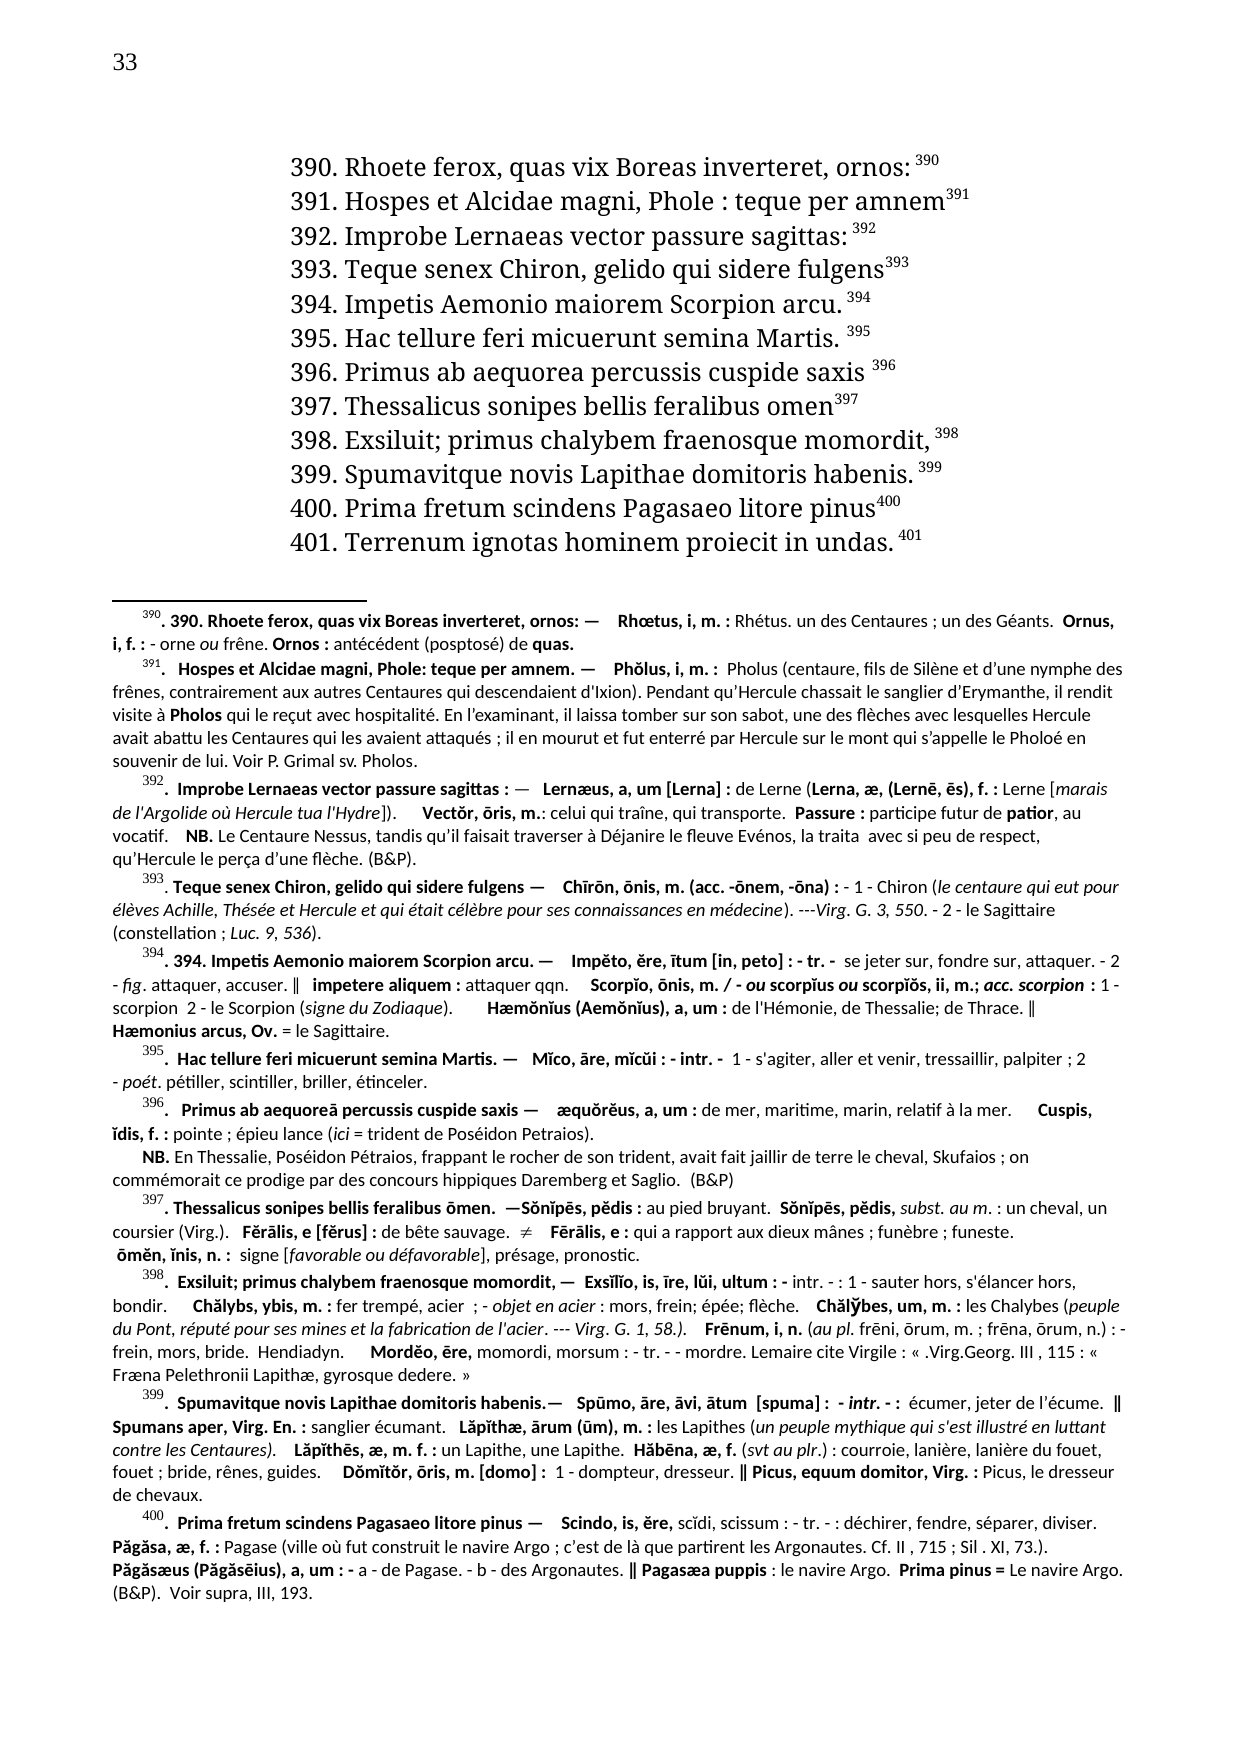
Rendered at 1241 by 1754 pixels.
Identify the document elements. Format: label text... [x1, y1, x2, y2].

text 333. Thessaliam, qua parte diem brumalibus horis 334. Adtollit Titan, rupes Ossaea coercet. 335. Cum per summa poli Phoebum trahit altior aestas 336. Pelion opponit radiis nascentibus umbras. 337. At medios ignes coeli, rabidique Leonis 338. Solstitiale caput nemorosus submovet Othrys. 339. Excipit adversos Zephyros et Iapyga Pindus 340. Et maturato praecidit vespere lucem. 341. Nec metuens imi Borean habitator Olympi 342. Lucentem totis ignorat noctibus Arcton. 343. Hos inter montes, media qui valle premuntur, 344. Perpetuis quondam latuere paludibus agri, 345. Flumina dum campi retinent, nec pervia Tempe 346. Dant aditus pelagi; stagnumque implentibus unum 347. Crescere cursus erat. Postquam discessit Olympo 348. Herculea gravis Ossa manu, subitaeque ruinam 349. Sensit aquae Nereus: melius mansura sub undis, 350. Emathis aequorei regnum Pharsalos Achillis 351. Eminet, et, prima Rhoeteia litora pinu 352. Quae tetigit, Phylace, Pteleosque, et Dorion ira 353. Flebile Pieridum, Trachin, pretioque nefandae 354. Lampados Herculeis fortis Meliboea pharetris: 355. Atque olim Larissa potens: ubi nobile quondam 356. Nunc super Argos arant : veteres ubi fabula Thebas 357. Monstrat Echionias: ubi quondam Pentheos exsul 358. Colla caputque ferens supremo tradidit igni, 359. Questa, quod hoc solum nato rapuisset, Agave. 360. Ergo abrupta palus multos discessit in amnes. 361. Purus in occasus, parvi sed gurgitis, Aeas 362. Ionio fluit inde mari nec fortior undis 363. Labitur avectae pater Isidis, et tuus, Oeneu, 364. Paene gener crassis oblimat Echinadas undis 365. Et Meleagream maculatus sanguine Nessi 366. Euenos Calydona secat. Ferit amne citato 367. Maliacas Sperchios aquas: et flumine puro 368. Irrigat Amphrysos famulantis pascua Phoebi; 369. Quique nec humentes nebulas, nec rore madentem 370. Aera, nec tenues ventos suspirat, Anauros; 371. Et quisquis pelago per se non cognitus amnis 372. Peneo donavit aquas: it gurgite rapto 373. Apidanos: nunquamque celer, nisi mixtus, Enipeus. 374. Accipit Asopos cursus, Phoenixque, Melasque. 375. Solus in alterius nomen cum venerit undae, 376. Defendit Titaresos aquas, lapsusque superne 377. Gurgite Penei pro siccis utitur arvis. 378. Hunc fama est Stygiis manare paludibus amnem, 379. Et, capitis memorem, fluvii contagia vilis 380. Nolle pati, superumque sibi servare timorem. 381. Ut primum emissis patuerunt amnibus arva, 382. Pinguis Bebrycio discessit vomere sulcus ; 383. Mox Lelegum dextra pressum descendit aratrum ; 384. Aeolidae Dolopesque solum fregere coloni, 385. Et Magnetes equis, Minyae gens cognita remis. 386. Illic semiferos Ixionidas Centauros 387. Foeta Pelethroniis nubes effudit in antris: 388. Aspera te Pholoes frangentem, Monyche, saxa, 389. Teque sub Oetaeo torquentem vertice vulsas, 390. Rhoete ferox, quas vix Boreas inverteret, ornos: 391. Hospes et Alcidae magni, Phole : teque per amnem 392. Improbe Lernaeas vector passure sagittas: 393. Teque senex Chiron, gelido qui sidere fulgens 394. Impetis Aemonio maiorem Scorpion arcu. 395. Hac tellure feri micuerunt semina Martis. 396. Primus ab aequorea percussis cuspide saxis 397. Thessalicus sonipes bellis feralibus omen 398. Exsiluit; primus chalybem fraenosque momordit, 399. Spumavitque novis Lapithae domitoris habenis. 400. Prima fretum scindens Pagasaeo litore pinus 401. Terrenum ignotas hominem proiecit in undas. 402. Primus Thessalicae rector telluris Ionos 403. In formam calidae percussit pondera massae, 404. Fudit et argentum flammis, aurumque moneta 405. Fregit et immensis coxit fornacibus aera. 406. Illic, quod populos scelerata impegit in arma, 407. Divitias numerare datum est. Hinc maxima serpens 408. Descendit Python, Cyrrhaeaque fluxit in arva: 409. Unde et Thessalicae veniunt ad Pythia laurus. 410. Impius hinc prolem superis immisit Aloeus, 411. Inseruit celsis prope se cum Pelion astris, 412. Sideribusque vias incurrens abstulit Ossa. [290, 150, 1128, 559]
